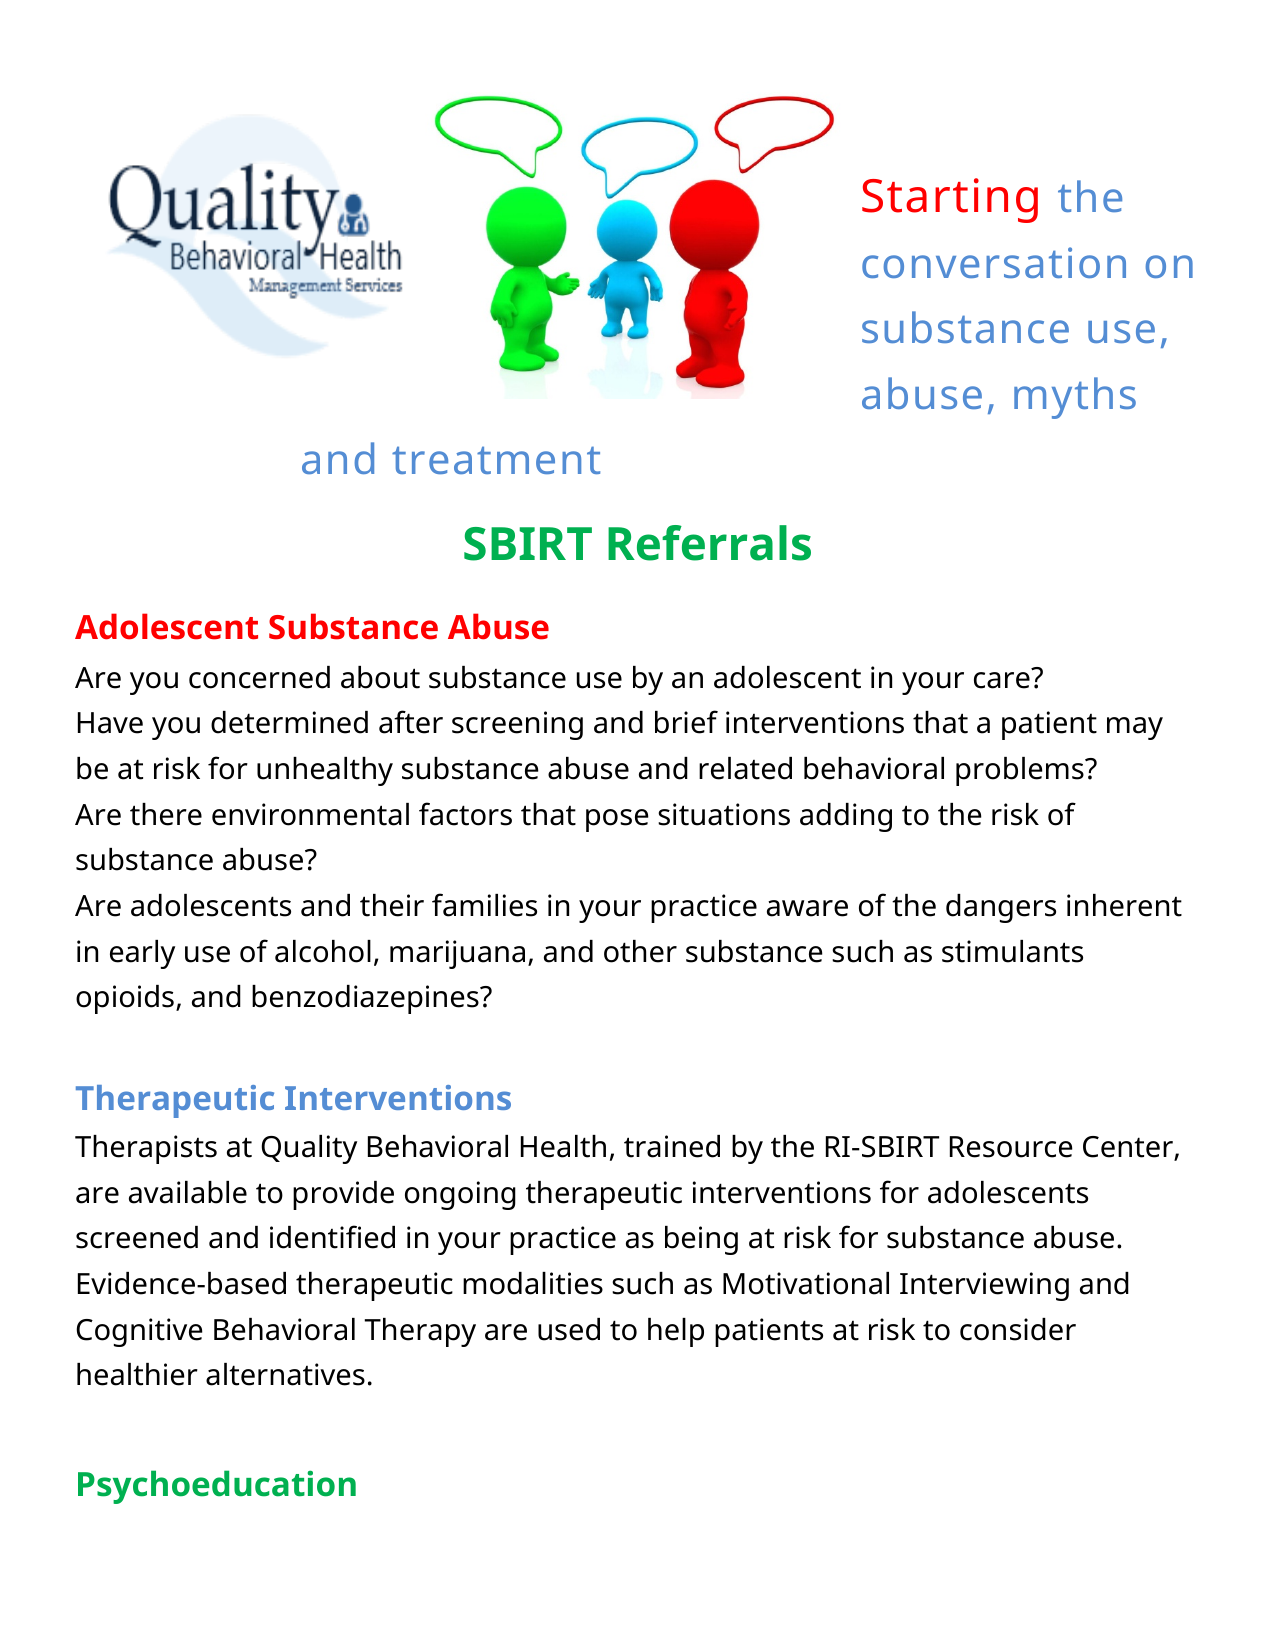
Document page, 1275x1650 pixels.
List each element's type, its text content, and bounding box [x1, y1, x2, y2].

text SBIRT Referrals [75, 512, 1200, 574]
text Psychoeducation [75, 1461, 1200, 1506]
text Have you determined after screening and brief interventions that a patient may be at risk for unhealthy substance abuse and related behavioral problems? [75, 703, 1200, 788]
text Adolescent Substance Abuse [75, 604, 1200, 649]
text Therapeutic Interventions [75, 1074, 1200, 1120]
picture [87, 81, 841, 397]
subtitle Starting the conversation on substance use, abuse, myths and treatment [300, 163, 1200, 487]
text Are there environmental factors that pose situations adding to the risk of substance abuse? [75, 794, 1200, 879]
text Are adolescents and their families in your practice aware of the dangers inherent in early use of alcohol, marijuana, and other substance such as stimulants opioids, and benzodiazepines? [75, 885, 1200, 1016]
text Therapists at Quality Behavioral Health, trained by the RI-SBIRT Resource Center, are available to provide ongoing therapeutic interventions for adolescents screened and identified in your practice as being at risk for substance abuse. Evidence-based therapeutic modalities such as Motivational Interviewing and Cognitive Behavioral Therapy are used to help patients at risk to consider healthier alternatives. [75, 1127, 1200, 1394]
text Are you concerned about substance use by an adolescent in your care? [75, 657, 1200, 697]
